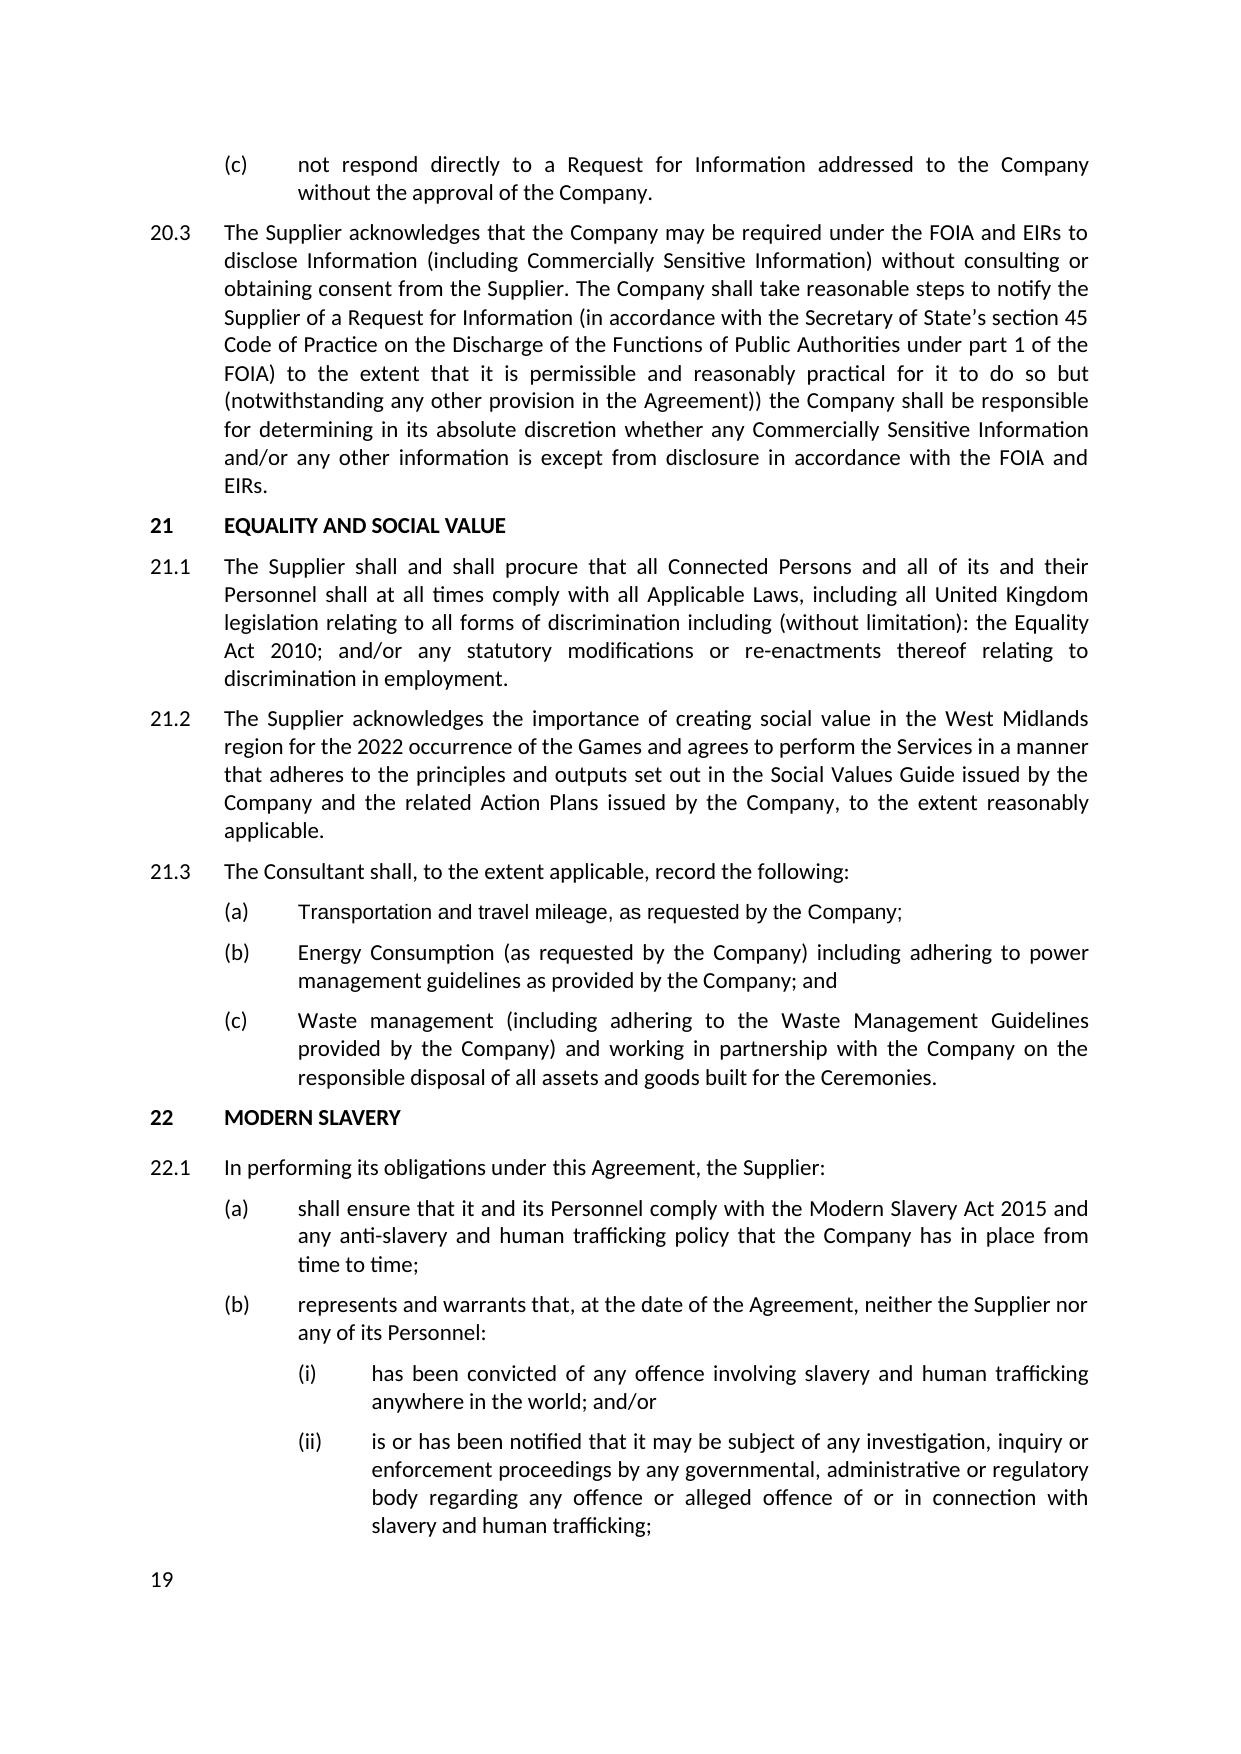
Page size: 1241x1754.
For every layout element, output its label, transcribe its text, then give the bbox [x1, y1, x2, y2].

subtitle Waste management (including adhering to the Waste Management Guidelines provided by the Company) and working in partnership with the Company on the responsible disposal of all assets and goods built for the Ceremonies. [224, 1007, 1090, 1091]
subtitle In performing its obligations under this Agreement, the Supplier: [150, 1144, 1090, 1181]
subtitle The Consultant shall, to the extent applicable, record the following: [150, 857, 1090, 885]
subtitle Energy Consumption (as requested by the Company) including adhering to power management guidelines as provided by the Company; and [224, 938, 1090, 994]
subtitle has been convicted of any offence involving slavery and human trafficking anywhere in the world; and/or [298, 1359, 1090, 1415]
subtitle The Supplier acknowledges the importance of creating social value in the West Midlands region for the 2022 occurrence of the Games and agrees to perform the Services in a manner that adheres to the principles and outputs set out in the Social Values Guide issued by the Company and the related Action Plans issued by the Company, to the extent reasonably applicable. [150, 704, 1090, 844]
subtitle represents and warrants that, at the date of the Agreement, neither the Supplier nor any of its Personnel: [224, 1290, 1090, 1346]
subtitle Equality AND SOCIAL VALUE [150, 511, 1090, 539]
subtitle not respond directly to a Request for Information addressed to the Company without the approval of the Company. [224, 150, 1090, 206]
subtitle The Supplier acknowledges that the Company may be required under the FOIA and EIRs to disclose Information (including Commercially Sensitive Information) without consulting or obtaining consent from the Supplier. The Company shall take reasonable steps to notify the Supplier of a Request for Information (in accordance with the Secretary of State’s section 45 Code of Practice on the Discharge of the Functions of Public Authorities under part 1 of the FOIA) to the extent that it is permissible and reasonably practical for it to do so but (notwithstanding any other provision in the Agreement)) the Company shall be responsible for determining in its absolute discretion whether any Commercially Sensitive Information and/or any other information is except from disclosure in accordance with the FOIA and EIRs. [150, 218, 1090, 499]
subtitle shall ensure that it and its Personnel comply with the Modern Slavery Act 2015 and any anti-slavery and human trafficking policy that the Company has in place from time to time; [224, 1194, 1090, 1278]
subtitle Transportation and travel mileage, as requested by the Company; [224, 897, 1090, 926]
subtitle The Supplier shall and shall procure that all Connected Persons and all of its and their Personnel shall at all times comply with all Applicable Laws, including all United Kingdom legislation relating to all forms of discrimination including (without limitation): the Equality Act 2010; and/or any statutory modifications or re-enactments thereof relating to discrimination in employment. [150, 552, 1090, 692]
subtitle MODERN SLAVERY [150, 1103, 1090, 1131]
subtitle is or has been notified that it may be subject of any investigation, inquiry or enforcement proceedings by any governmental, administrative or regulatory body regarding any offence or alleged offence of or in connection with slavery and human trafficking; [298, 1427, 1090, 1539]
